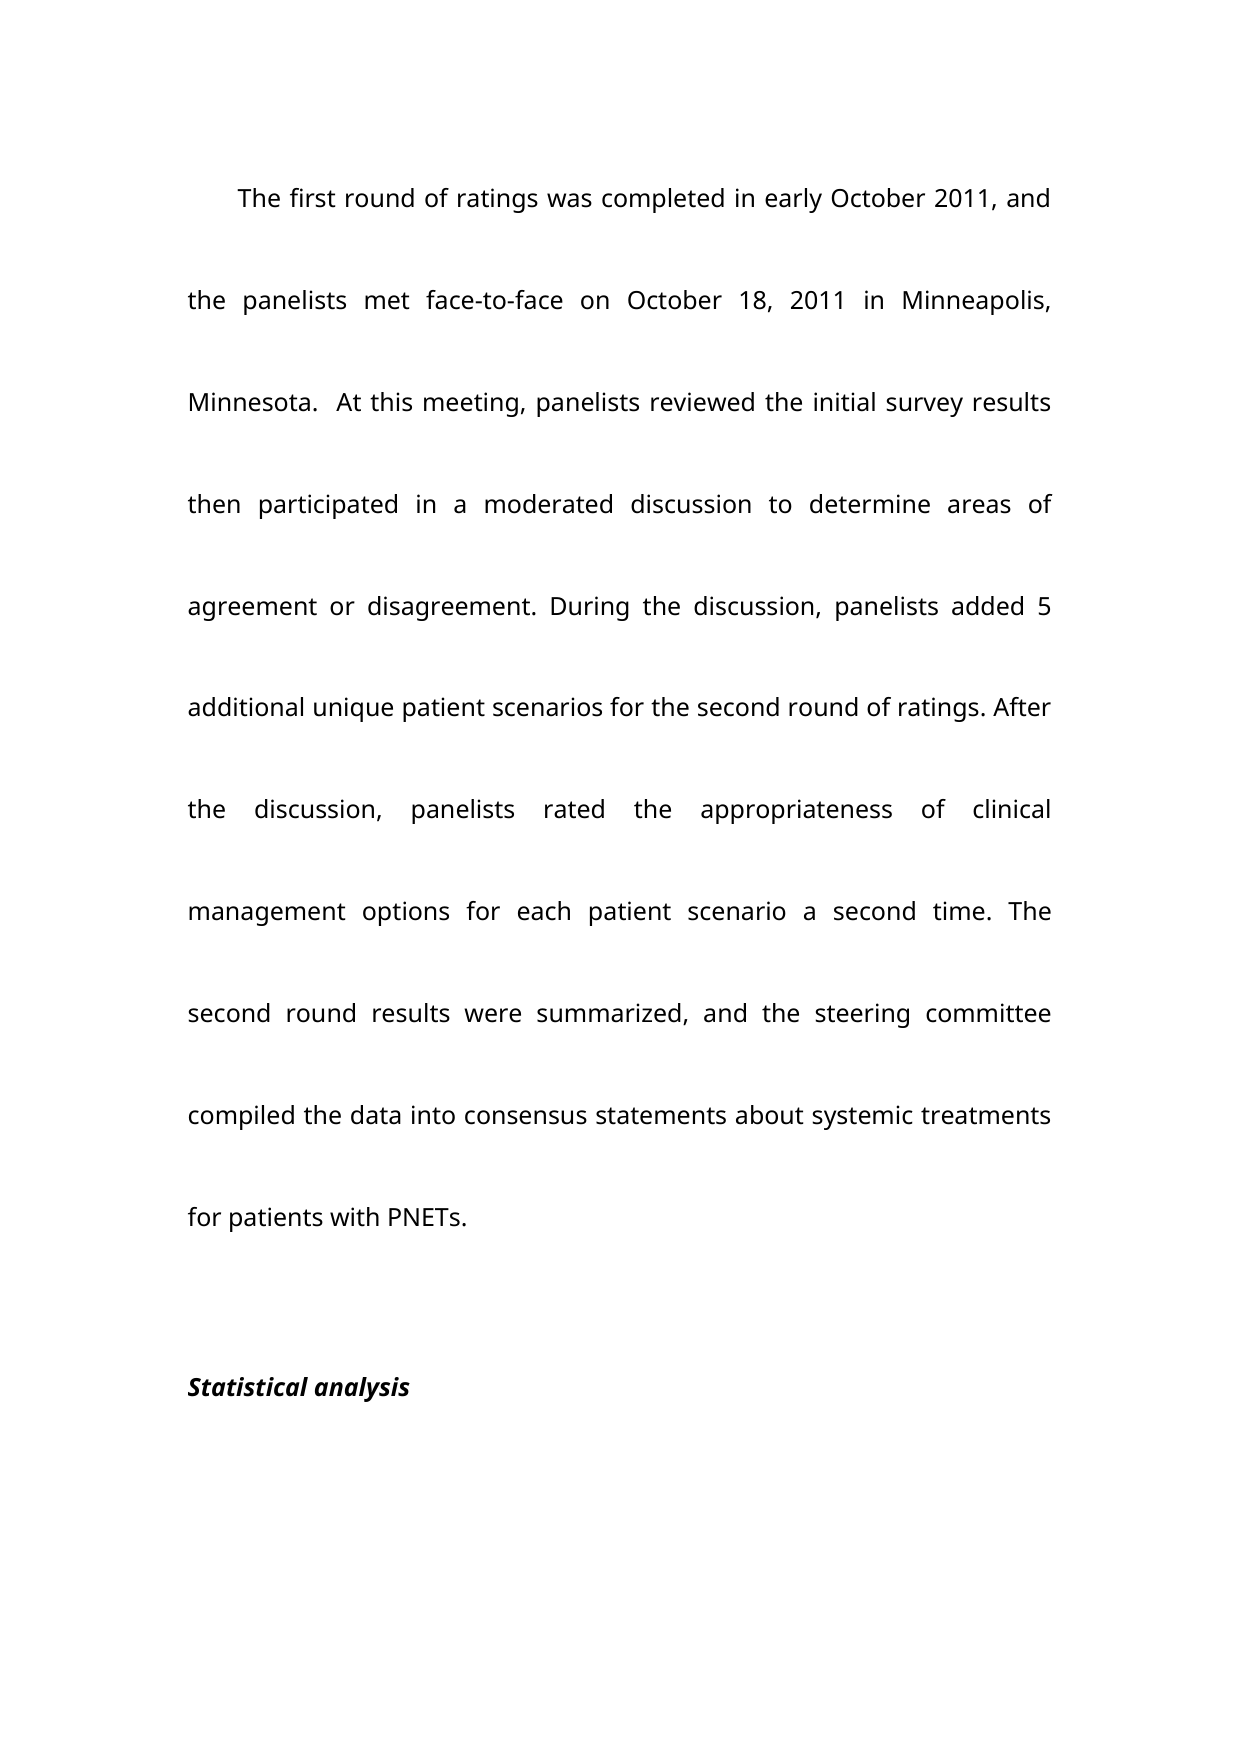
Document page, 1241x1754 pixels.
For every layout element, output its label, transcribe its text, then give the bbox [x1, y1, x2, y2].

text Statistical analysis [187, 1352, 1053, 1420]
text The first round of ratings was completed in early October 2011, and the panelists met face-to-face on October 18, 2011 in Minneapolis, Minnesota. At this meeting, panelists reviewed the initial survey results then participated in a moderated discussion to determine areas of agreement or disagreement. During the discussion, panelists added 5 additional unique patient scenarios for the second round of ratings. After the discussion, panelists rated the appropriateness of clinical management options for each patient scenario a second time. The second round results were summarized, and the steering committee compiled the data into consensus statements about systemic treatments for patients with PNETs. [187, 164, 1053, 1251]
